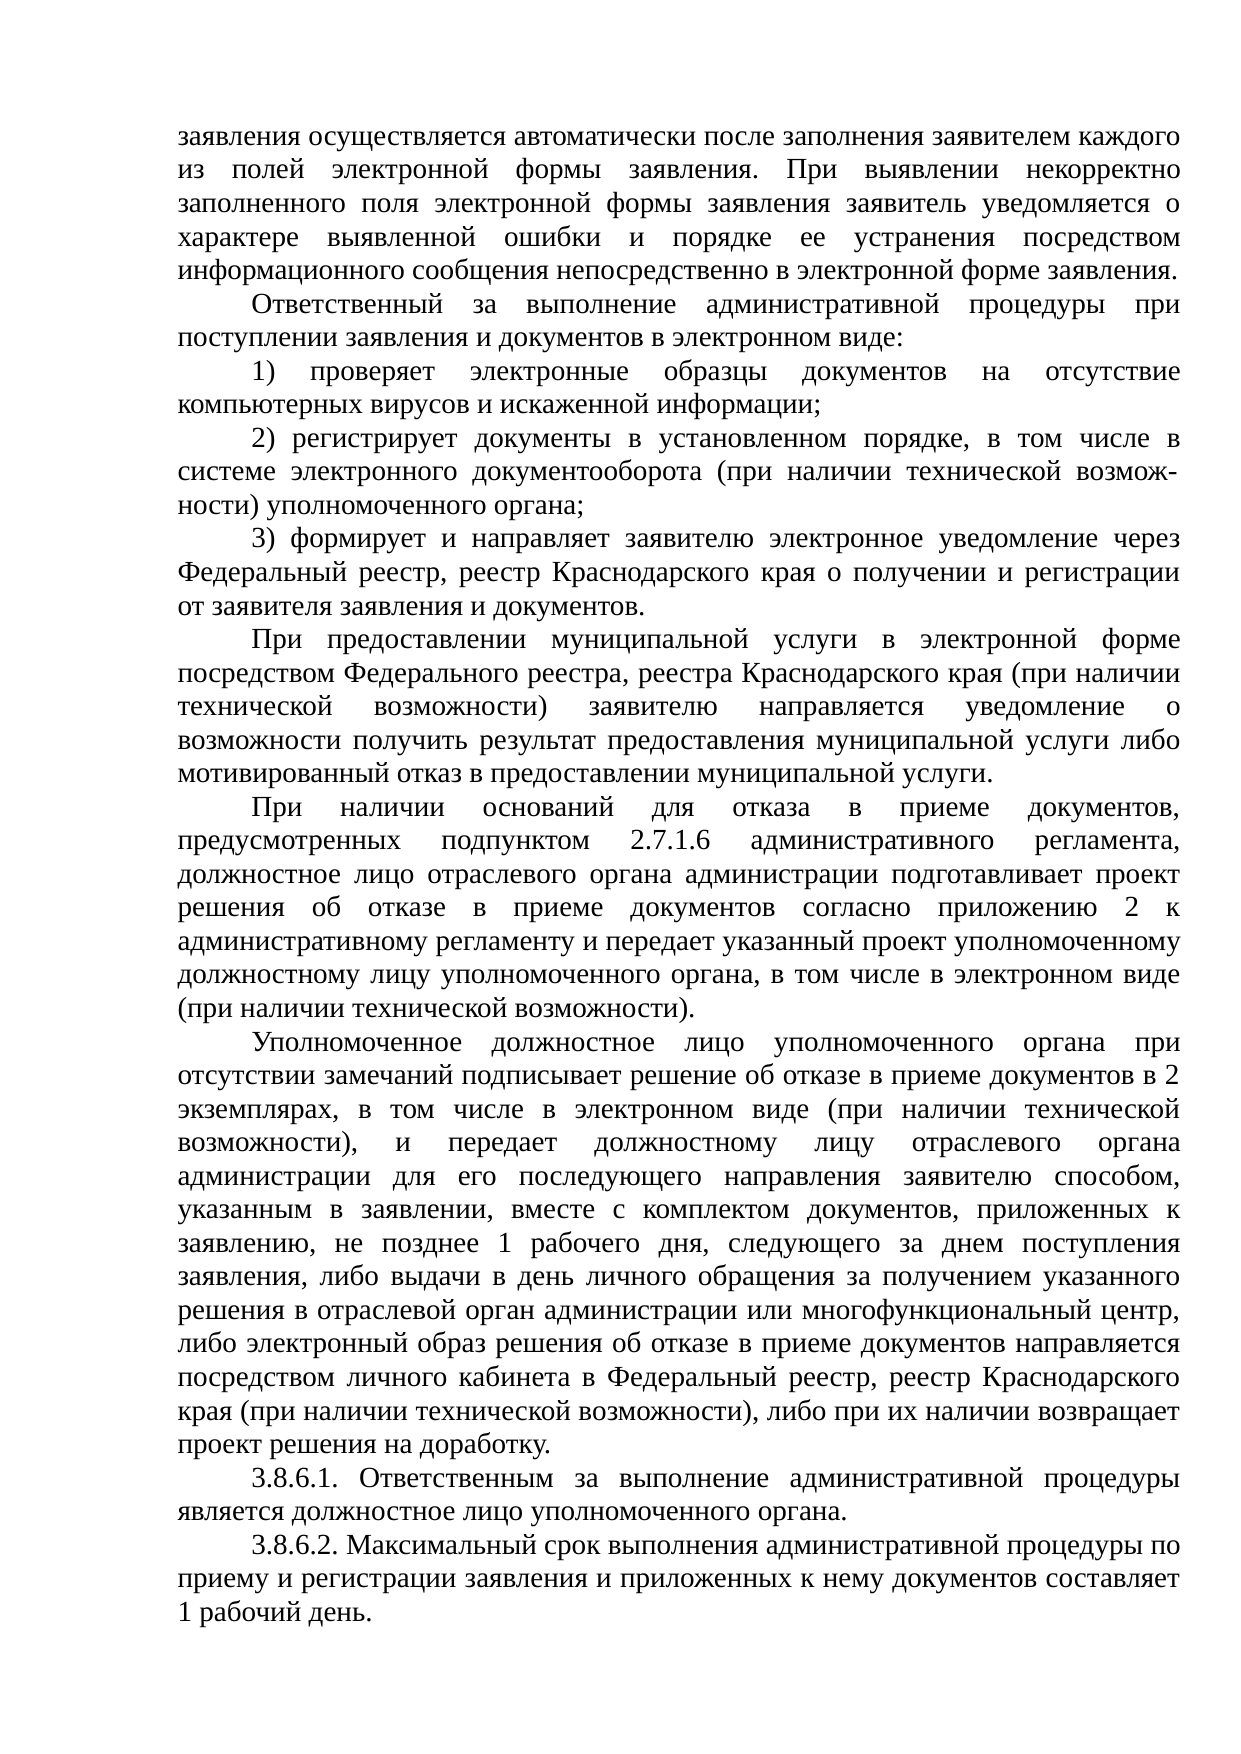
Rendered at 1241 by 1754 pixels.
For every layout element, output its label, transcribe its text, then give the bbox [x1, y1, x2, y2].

text 3.8.6.1. Ответственным за выполнение административной процедуры является должностное лицо уполномоченного органа. [177, 1460, 1181, 1527]
text При предоставлении муниципальной услуги в электронной форме посредством Федерального реестра, реестра Краснодарского края (при наличии технической возможности) заявителю направляется уведомление о возможности получить результат предоставления муниципальной услуги либо мотивированный отказ в предоставлении муниципальной услуги. [177, 621, 1181, 789]
text 3.8.6.2. Максимальный срок выполнения административной процедуры по приему и регистрации заявления и приложенных к нему документов составляет 1 рабочий день. [177, 1527, 1181, 1627]
text 3) формирует и направляет заявителю электронное уведомление через Федеральный реестр, реестр Краснодарского края о получении и регистрации от заявителя заявления и документов. [177, 521, 1181, 621]
text 1) проверяет электронные образцы документов на отсутствие компьютерных вирусов и искаженной информации; [177, 353, 1181, 420]
text Уполномоченное должностное лицо уполномоченного органа при отсутствии замечаний подписывает решение об отказе в приеме документов в 2 экземплярах, в том числе в электронном виде (при наличии технической возможности), и передает должностному лицу отраслевого органа администрации для его последующего направления заявителю способом, указанным в заявлении, вместе с комплектом документов, приложенных к заявлению, не позднее 1 рабочего дня, следующего за днем поступления заявления, либо выдачи в день личного обращения за получением указанного решения в отраслевой орган администрации или многофункциональный центр, либо электронный образ решения об отказе в приеме документов направляется посредством личного кабинета в Федеральный реестр, реестр Краснодарского края (при наличии технической возможности), либо при их наличии возвращает проект решения на доработку. [177, 1024, 1181, 1460]
text При наличии оснований для отказа в приеме документов, предусмотренных подпунктом 2.7.1.6 административного регламента, должностное лицо отраслевого органа администрации подготавливает проект решения об отказе в приеме документов согласно приложению 2 к административному регламенту и передает указанный проект уполномоченному должностному лицу уполномоченного органа, в том числе в электронном виде (при наличии технической возможности). [177, 789, 1181, 1024]
text Ответственный за выполнение административной процедуры при поступлении заявления и документов в электронном виде: [177, 286, 1181, 353]
text 2) регистрирует документы в установленном порядке, в том числе в системе электронного документооборота (при наличии технической возмож- [177, 420, 1181, 487]
text ности) уполномоченного органа; [177, 487, 1181, 521]
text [177, 118, 1181, 286]
